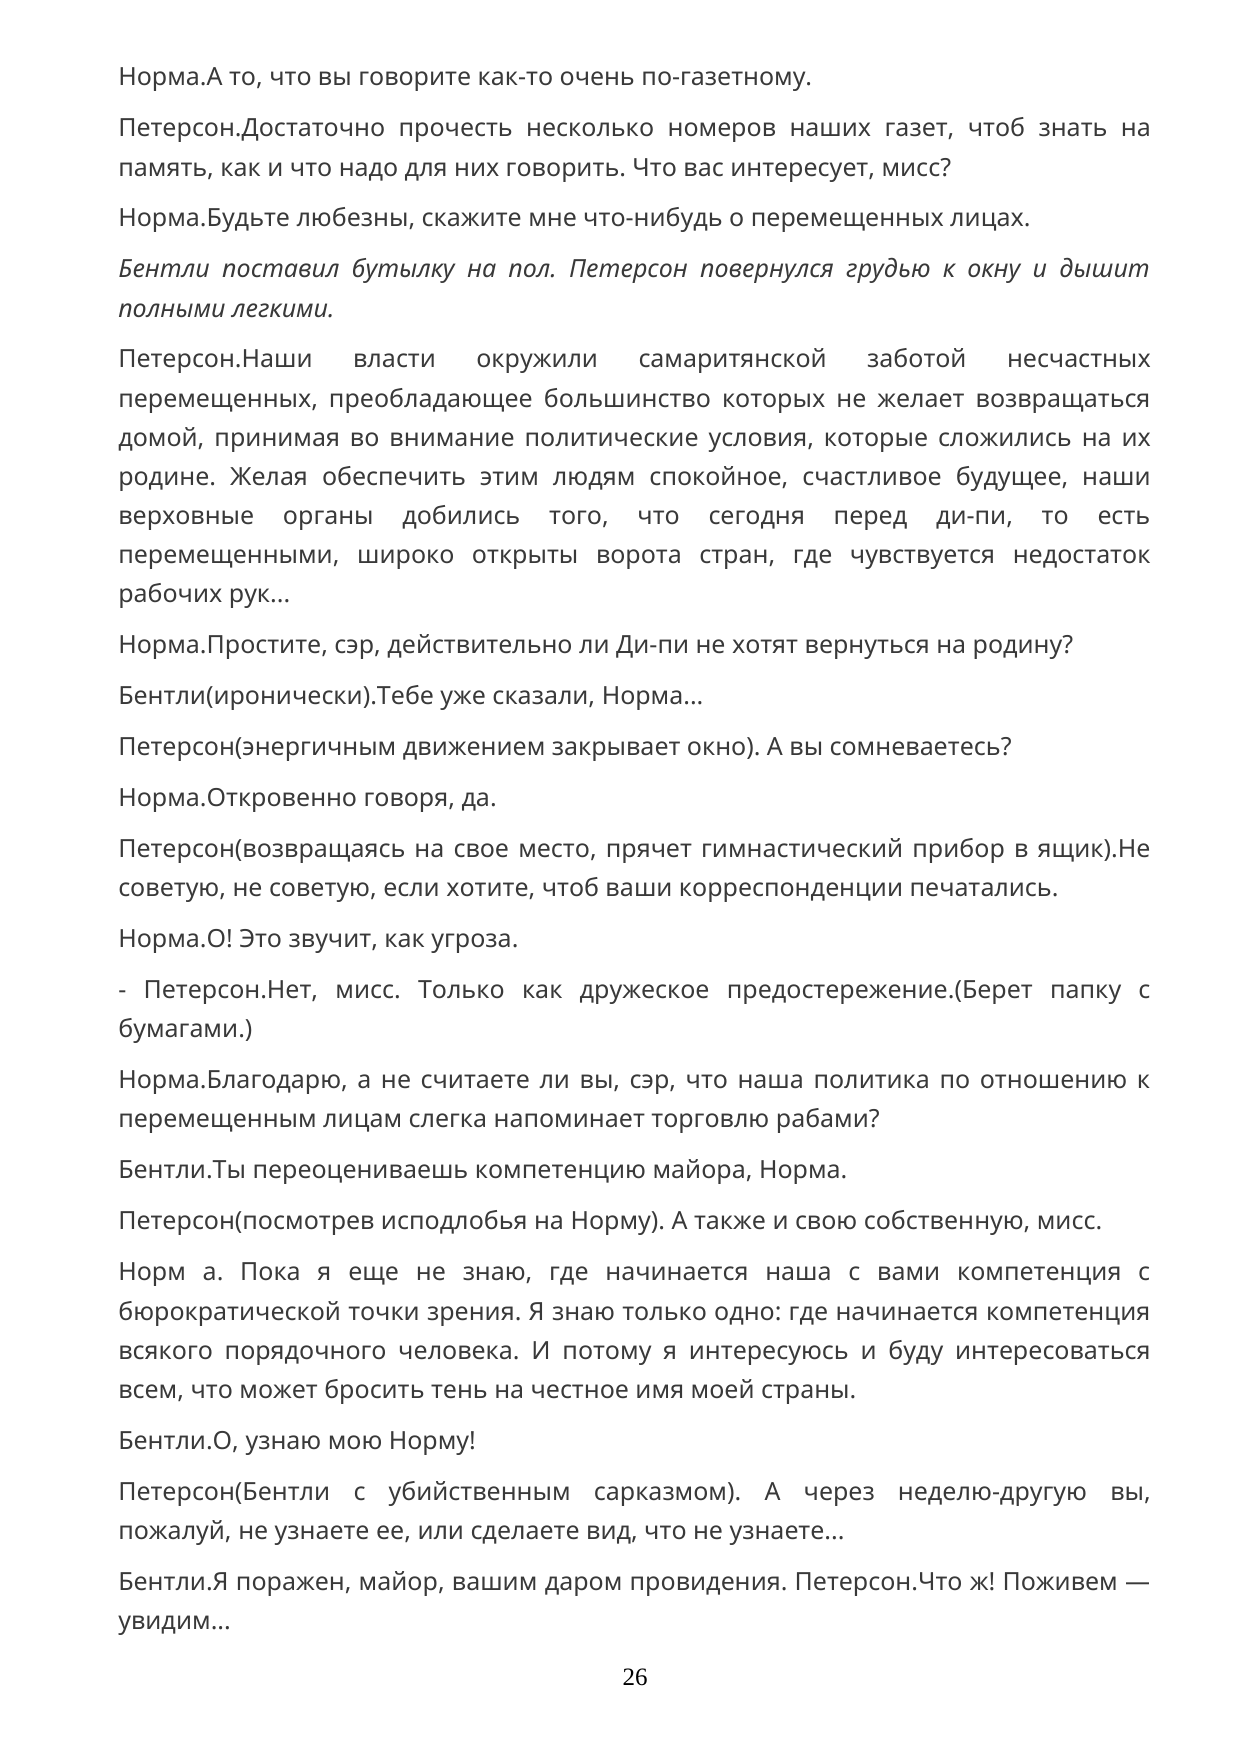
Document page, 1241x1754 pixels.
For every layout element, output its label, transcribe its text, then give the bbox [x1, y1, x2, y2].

text Петерсон(возвращаясь на свое место, прячет гимнастический прибор в ящик).Не советую, не советую, если хотите, чтоб ваши корреспонденции печатались. [118, 831, 1152, 904]
text Норм а. Пока я еще не знаю, где начинается наша с вами компетенция с бюрократической точки зрения. Я знаю только одно: где начинается компетенция всякого порядочного человека. И потому я интересуюсь и буду интересоваться всем, что может бросить тень на честное имя моей страны. [118, 1254, 1152, 1406]
text Бентли.Я поражен, майор, вашим даром провидения. Петерсон.Что ж! Поживем — увидим... [118, 1563, 1152, 1637]
text Петерсон.Достаточно прочесть несколько номеров наших газет, чтоб знать на память, как и что надо для них говорить. Что вас интересует, мисс? [118, 110, 1152, 183]
text Петерсон(энергичным движением закрывает окно). А вы сомневаетесь? [118, 729, 1152, 763]
text Бентли.Ты переоцениваешь компетенцию майора, Норма. [118, 1152, 1152, 1186]
text Норма.Откровенно говоря, да. [118, 780, 1152, 814]
text - Петерсон.Нет, мисс. Только как дружеское предостережение.(Берет папку с бумагами.) [118, 972, 1152, 1045]
text Петерсон(Бентли с убийственным сарказмом). А через неделю-другую вы, пожалуй, не узнаете ее, или сделаете вид, что не узнаете... [118, 1473, 1152, 1547]
text Петерсон(посмотрев исподлобья на Норму). А также и свою собственную, мисс. [118, 1203, 1152, 1237]
text Бентли(иронически).Тебе уже сказали, Норма... [118, 678, 1152, 712]
text Норма.О! Это звучит, как угроза. [118, 921, 1152, 955]
text Бентли.О, узнаю мою Норму! [118, 1422, 1152, 1456]
text Норма.Будьте любезны, скажите мне что-нибудь о перемещенных лицах. [118, 200, 1152, 234]
text Норма.А то, что вы говорите как-то очень по-газетному. [118, 59, 1152, 93]
text Норма.Благодарю, а не считаете ли вы, сэр, что наша политика по отношению к перемещенным лицам слегка напоминает торговлю рабами? [118, 1062, 1152, 1135]
text Норма.Простите, сэр, действительно ли Ди-пи не хотят вернуться на родину? [118, 627, 1152, 661]
subtitle Бентли поставил бутылку на пол. Петерсон повернулся грудью к окну и дышит полными легкими. [118, 251, 1152, 324]
text Петерсон.Наши власти окружили самаритянской заботой несчастных перемещенных, преобладающее большинство которых не желает возвращаться домой, принимая во внимание политические условия, которые сложились на их родине. Желая обеспечить этим людям спокойное, счастливое будущее, наши верховные органы добились того, что сегодня перед ди-пи, то есть перемещенными, широко открыты ворота стран, где чувствуется недостаток рабочих рук... [118, 341, 1152, 610]
